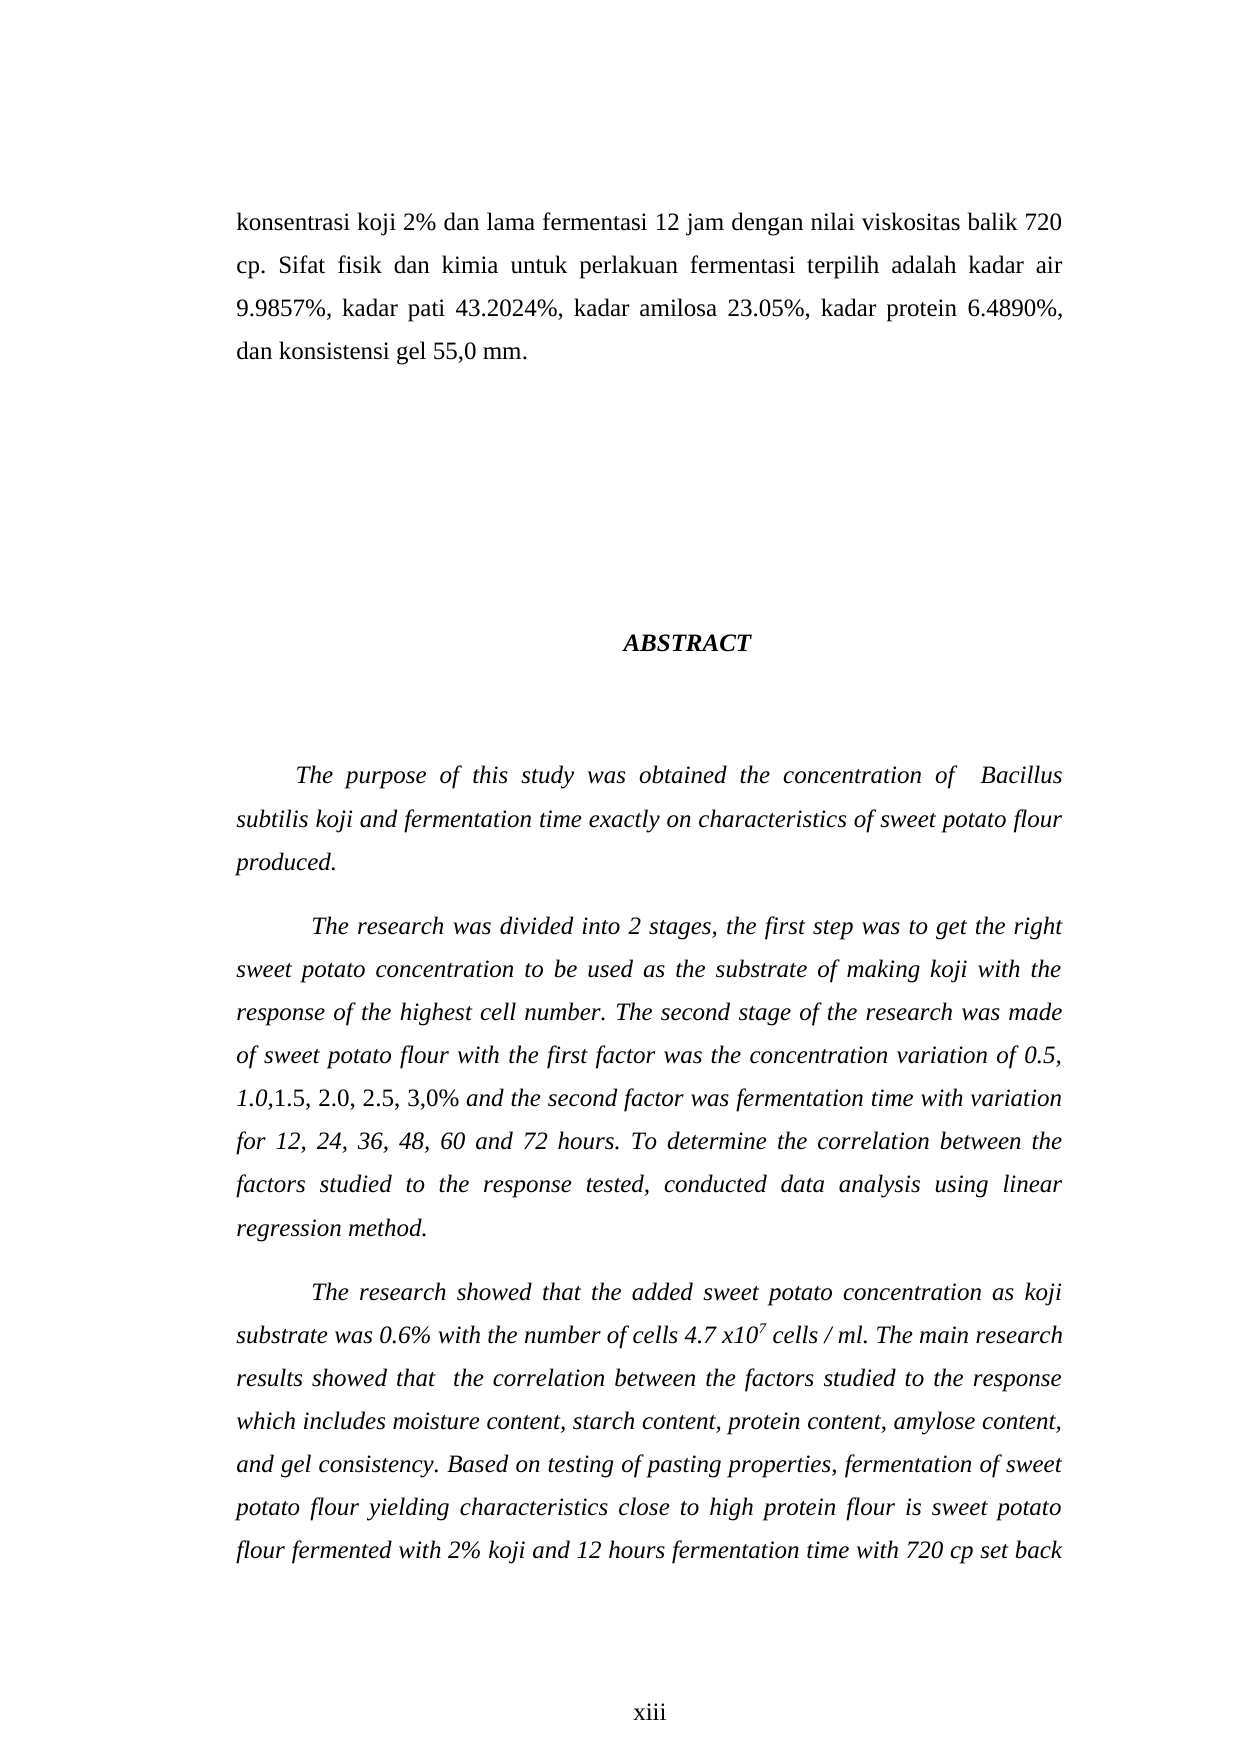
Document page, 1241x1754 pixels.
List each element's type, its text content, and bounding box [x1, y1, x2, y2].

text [236, 207, 1063, 365]
text ABSTRACT [236, 628, 1063, 657]
text The purpose of this study was obtained the concentration of Bacillus subtilis koji and fermentation time exactly on characteristics of sweet potato flour produced. [236, 761, 1063, 876]
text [236, 1277, 1063, 1564]
text The research was divided into 2 stages, the first step was to get the right sweet potato concentration to be used as the substrate of making koji with the response of the highest cell number. The second stage of the research was made of sweet potato flour with the first factor was the concentration variation of 0.5, 1.0,1.5, 2.0, 2.5, 3,0% and the second factor was fermentation time with variation for 12, 24, 36, 48, 60 and 72 hours. To determine the correlation between the factors studied to the response tested, conducted data analysis using linear regression method. [236, 911, 1063, 1241]
